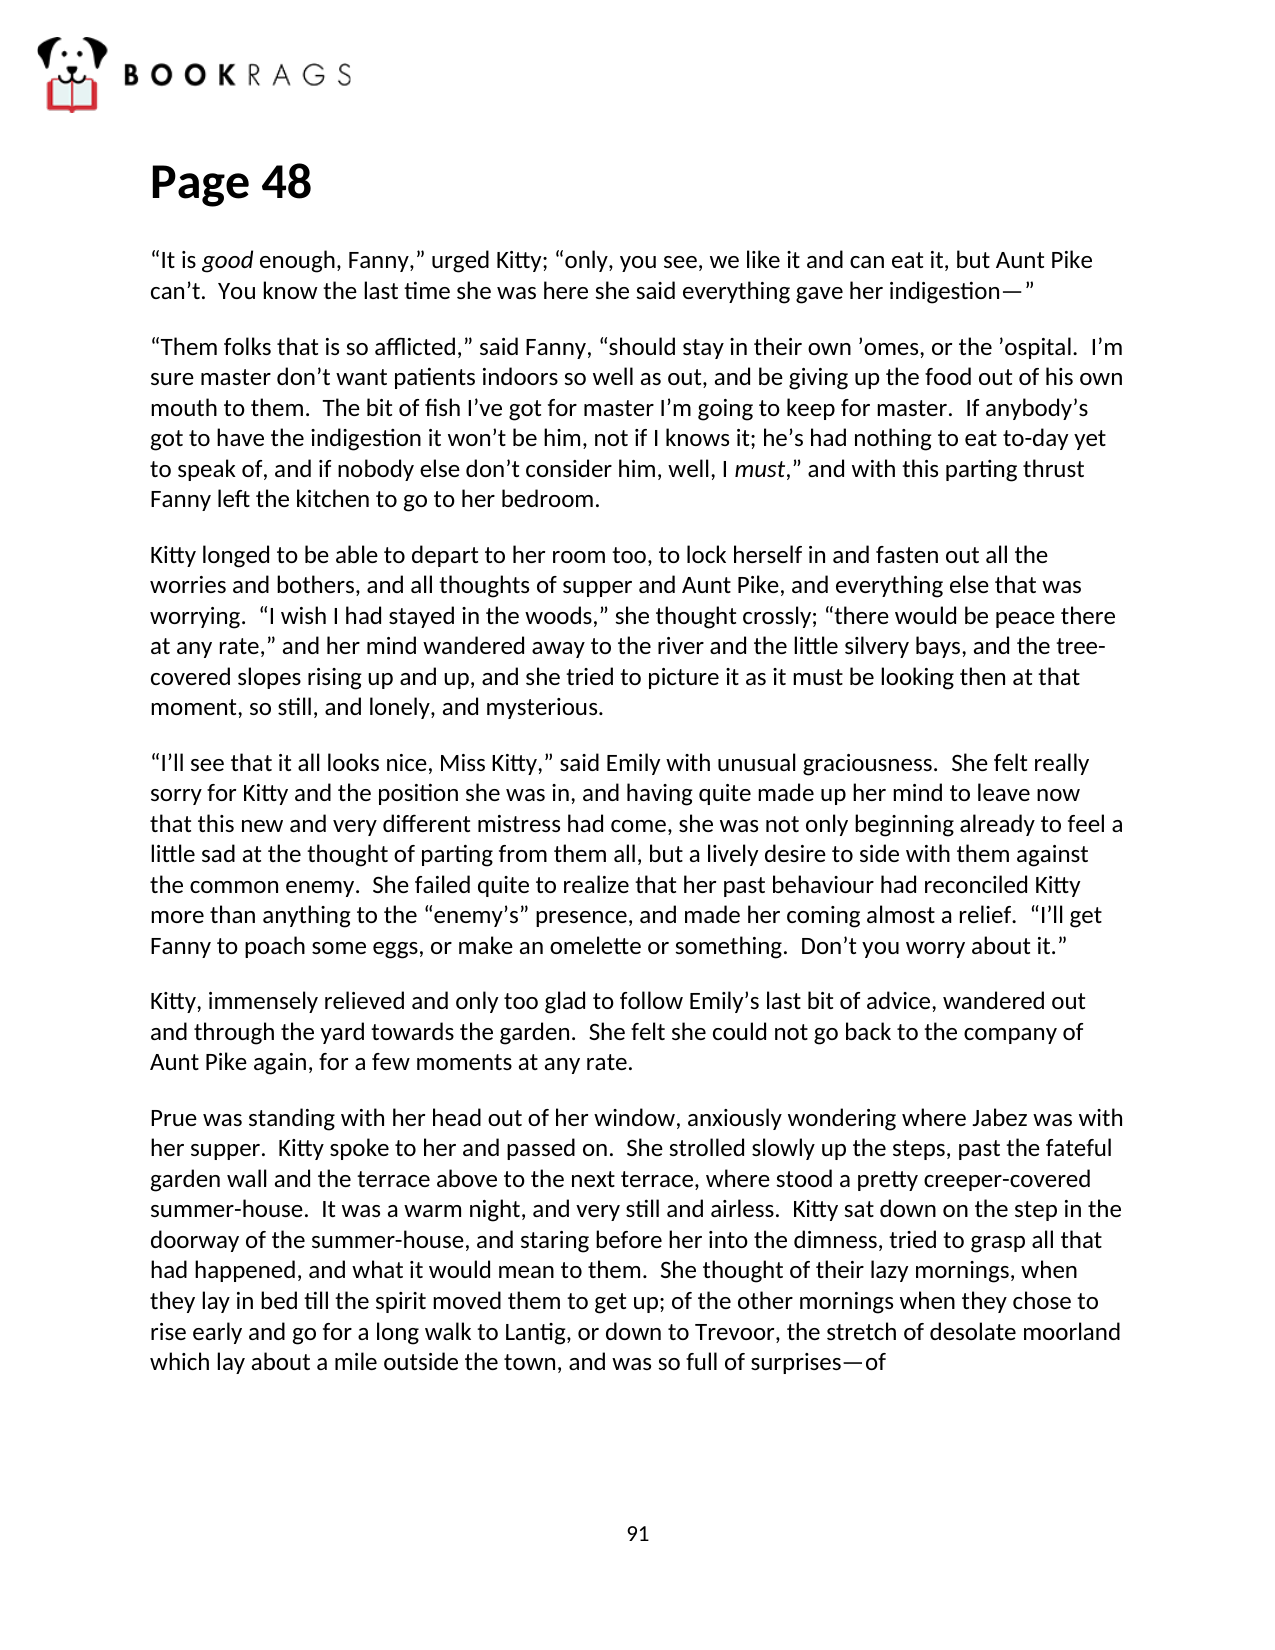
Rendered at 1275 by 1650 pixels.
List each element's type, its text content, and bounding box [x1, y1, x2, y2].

text Kitty, immensely relieved and only too glad to follow Emily’s last bit of advice, wandered out and through the yard towards the garden. She felt she could not go back to the company of Aunt Pike again, for a few moments at any rate. [150, 986, 1125, 1077]
text “Them folks that is so afflicted,” said Fanny, “should stay in their own ’omes, or the ’ospital. I’m sure master don’t want patients indoors so well as out, and be giving up the food out of his own mouth to them. The bit of fish I’ve got for master I’m going to keep for master. If anybody’s got to have the indigestion it won’t be him, not if I knows it; he’s had nothing to eat to-day yet to speak of, and if nobody else don’t consider him, well, I must,” and with this parting thrust Fanny left the kitchen to go to her bedroom. [150, 331, 1125, 514]
text Kitty longed to be able to depart to her room too, to lock herself in and fasten out all the worries and bothers, and all thoughts of supper and Aunt Pike, and everything else that was worrying. “I wish I had stayed in the woods,” she thought crossly; “there would be peace there at any rate,” and her mind wandered away to the river and the little silvery bays, and the tree-covered slopes rising up and up, and she tried to picture it as it must be looking then at that moment, so still, and lonely, and mysterious. [150, 539, 1125, 722]
picture [37, 37, 351, 113]
text Prue was standing with her head out of her window, anxiously wondering where Jabez was with her supper. Kitty spoke to her and passed on. She strolled slowly up the steps, past the fateful garden wall and the terrace above to the next terrace, where stood a pretty creeper-covered summer-house. It was a warm night, and very still and airless. Kitty sat down on the step in the doorway of the summer-house, and staring before her into the dimness, tried to grasp all that had happened, and what it would mean to them. She thought of their lazy mornings, when they lay in bed till the spirit moved them to get up; of the other mornings when they chose to rise early and go for a long walk to Lantig, or down to Trevoor, the stretch of desolate moorland which lay about a mile outside the town, and was so full of surprises—­of [150, 1102, 1125, 1377]
text “It is good enough, Fanny,” urged Kitty; “only, you see, we like it and can eat it, but Aunt Pike can’t. You know the last time she was here she said everything gave her indigestion—­” [150, 244, 1125, 306]
text “I’ll see that it all looks nice, Miss Kitty,” said Emily with unusual graciousness. She felt really sorry for Kitty and the position she was in, and having quite made up her mind to leave now that this new and very different mistress had come, she was not only beginning already to feel a little sad at the thought of parting from them all, but a lively desire to side with them against the common enemy. She failed quite to realize that her past behaviour had reconciled Kitty more than anything to the “enemy’s” presence, and made her coming almost a relief. “I’ll get Fanny to poach some eggs, or make an omelette or something. Don’t you worry about it.” [150, 747, 1125, 961]
text Page 48 [150, 150, 1125, 211]
